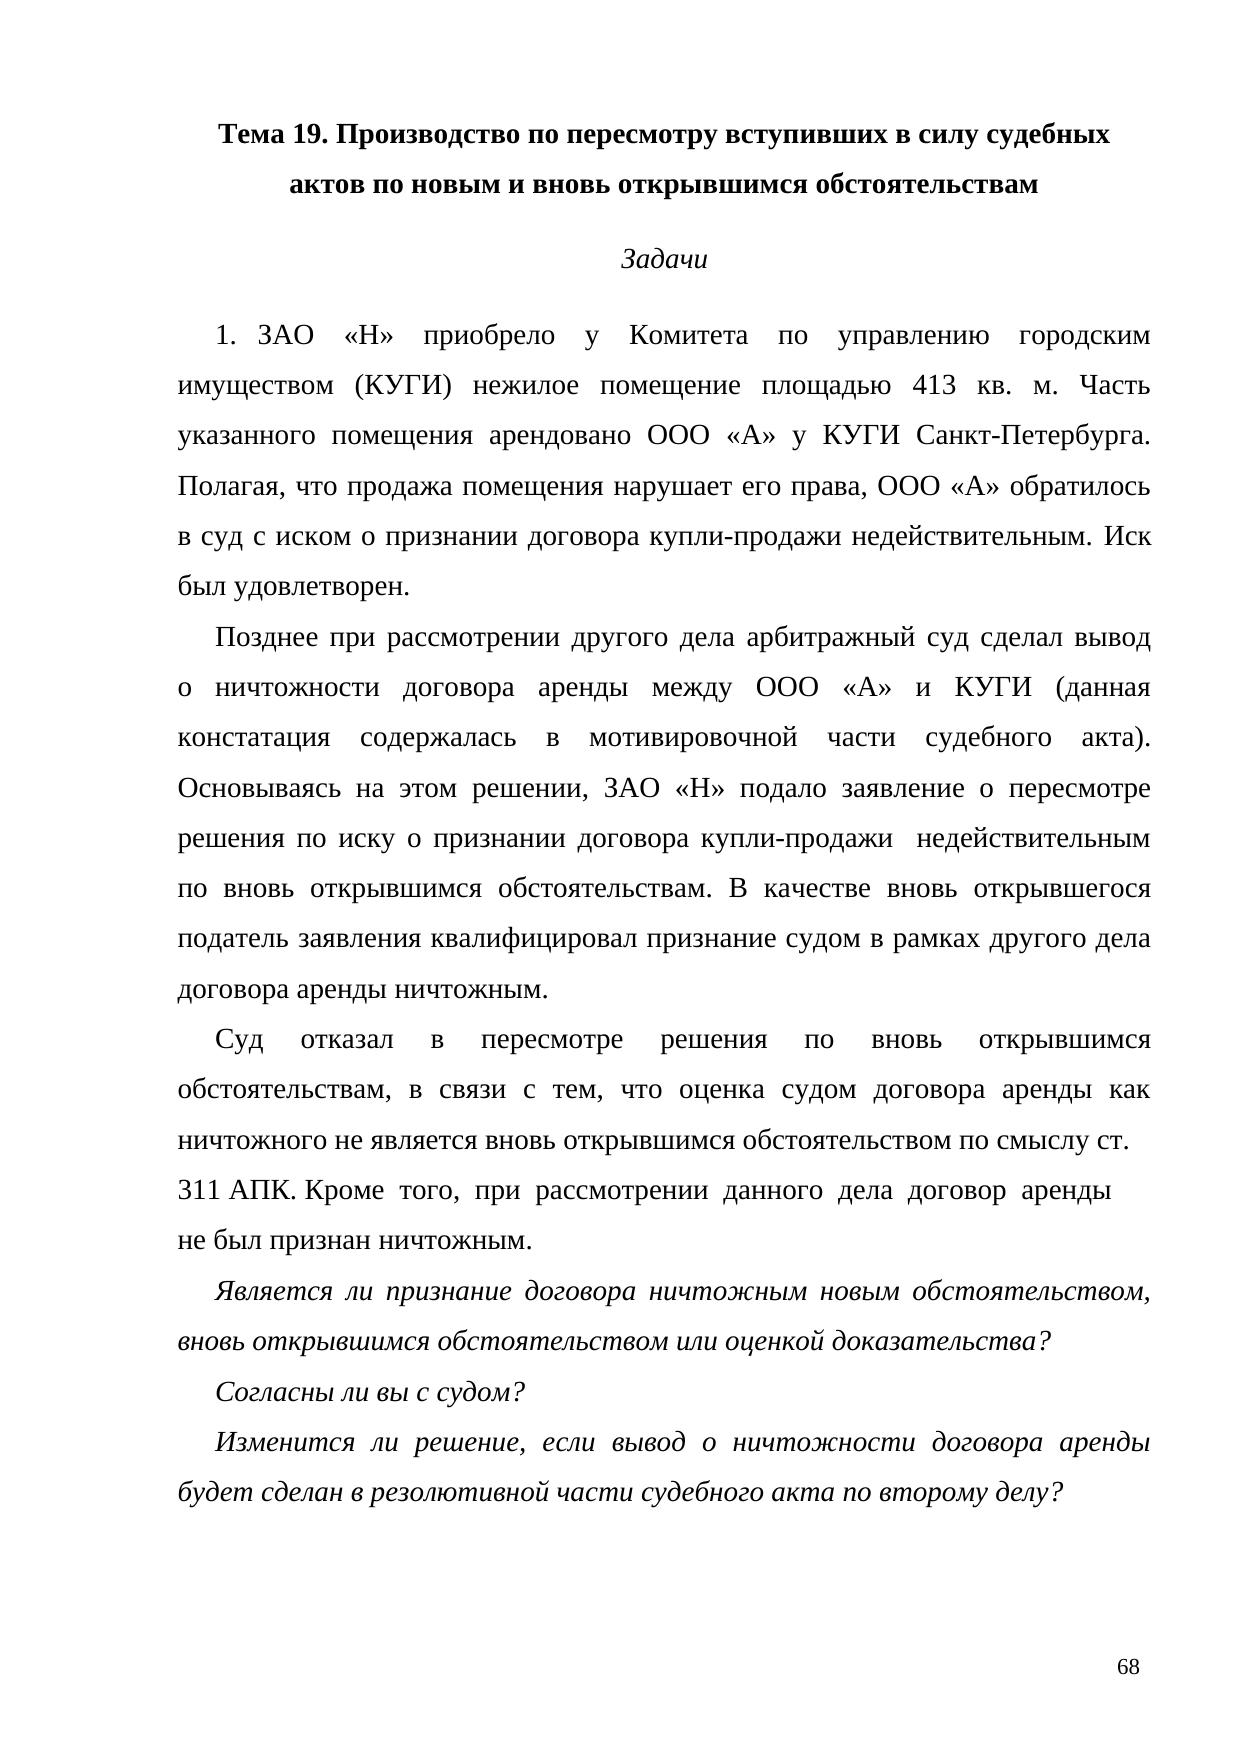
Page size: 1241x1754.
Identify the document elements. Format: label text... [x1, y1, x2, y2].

list ЗАО «Н» приобрело у Комитета по управлению городским имуществом (КУГИ) нежилое помещение площадью 413 кв. м. Часть указанного помещения арендовано ООО «А» у КУГИ Санкт-Петербурга. Полагая, что продажа помещения нарушает его права, ООО «А» обратилось в суд с иском о признании договора купли-продажи недействительным. Иск был удовлетворен. [177, 317, 1152, 602]
text Задачи [273, 242, 1056, 275]
text 311 АПК. Кроме того, при рассмотрении данного дела договор аренды не был признан ничтожным. [177, 1172, 1140, 1256]
text Позднее при рассмотрении другого дела арбитражный суд сделал вывод о ничтожности договора аренды между ООО «А» и КУГИ (данная констатация содержалась в мотивировочной части судебного акта). Основываясь на этом решении, ЗАО «Н» подало заявление о пересмотре решения по иску о признании договора купли-продажи недействительным по вновь открывшимся обстоятельствам. В качестве вновь открывшегося податель заявления квалифицировал признание судом в рамках другого дела договора аренды ничтожным. [177, 619, 1152, 1004]
text Является ли признание договора ничтожным новым обстоятельством, вновь открывшимся обстоятельством или оценкой доказательства? [177, 1273, 1152, 1357]
text Суд отказал в пересмотре решения по вновь открывшимся обстоятельствам, в связи с тем, что оценка судом договора аренды как ничтожного не является вновь открывшимся обстоятельством по смыслу ст. [177, 1021, 1152, 1155]
text Согласны ли вы с судом? [215, 1374, 1190, 1407]
subtitle Тема 19. Производство по пересмотру вступивших в силу судебных актов по новым и вновь открывшимся обстоятельствам [218, 116, 1112, 200]
text Изменится ли решение, если вывод о ничтожности договора аренды будет сделан в резолютивной части судебного акта по второму делу? [177, 1424, 1152, 1508]
